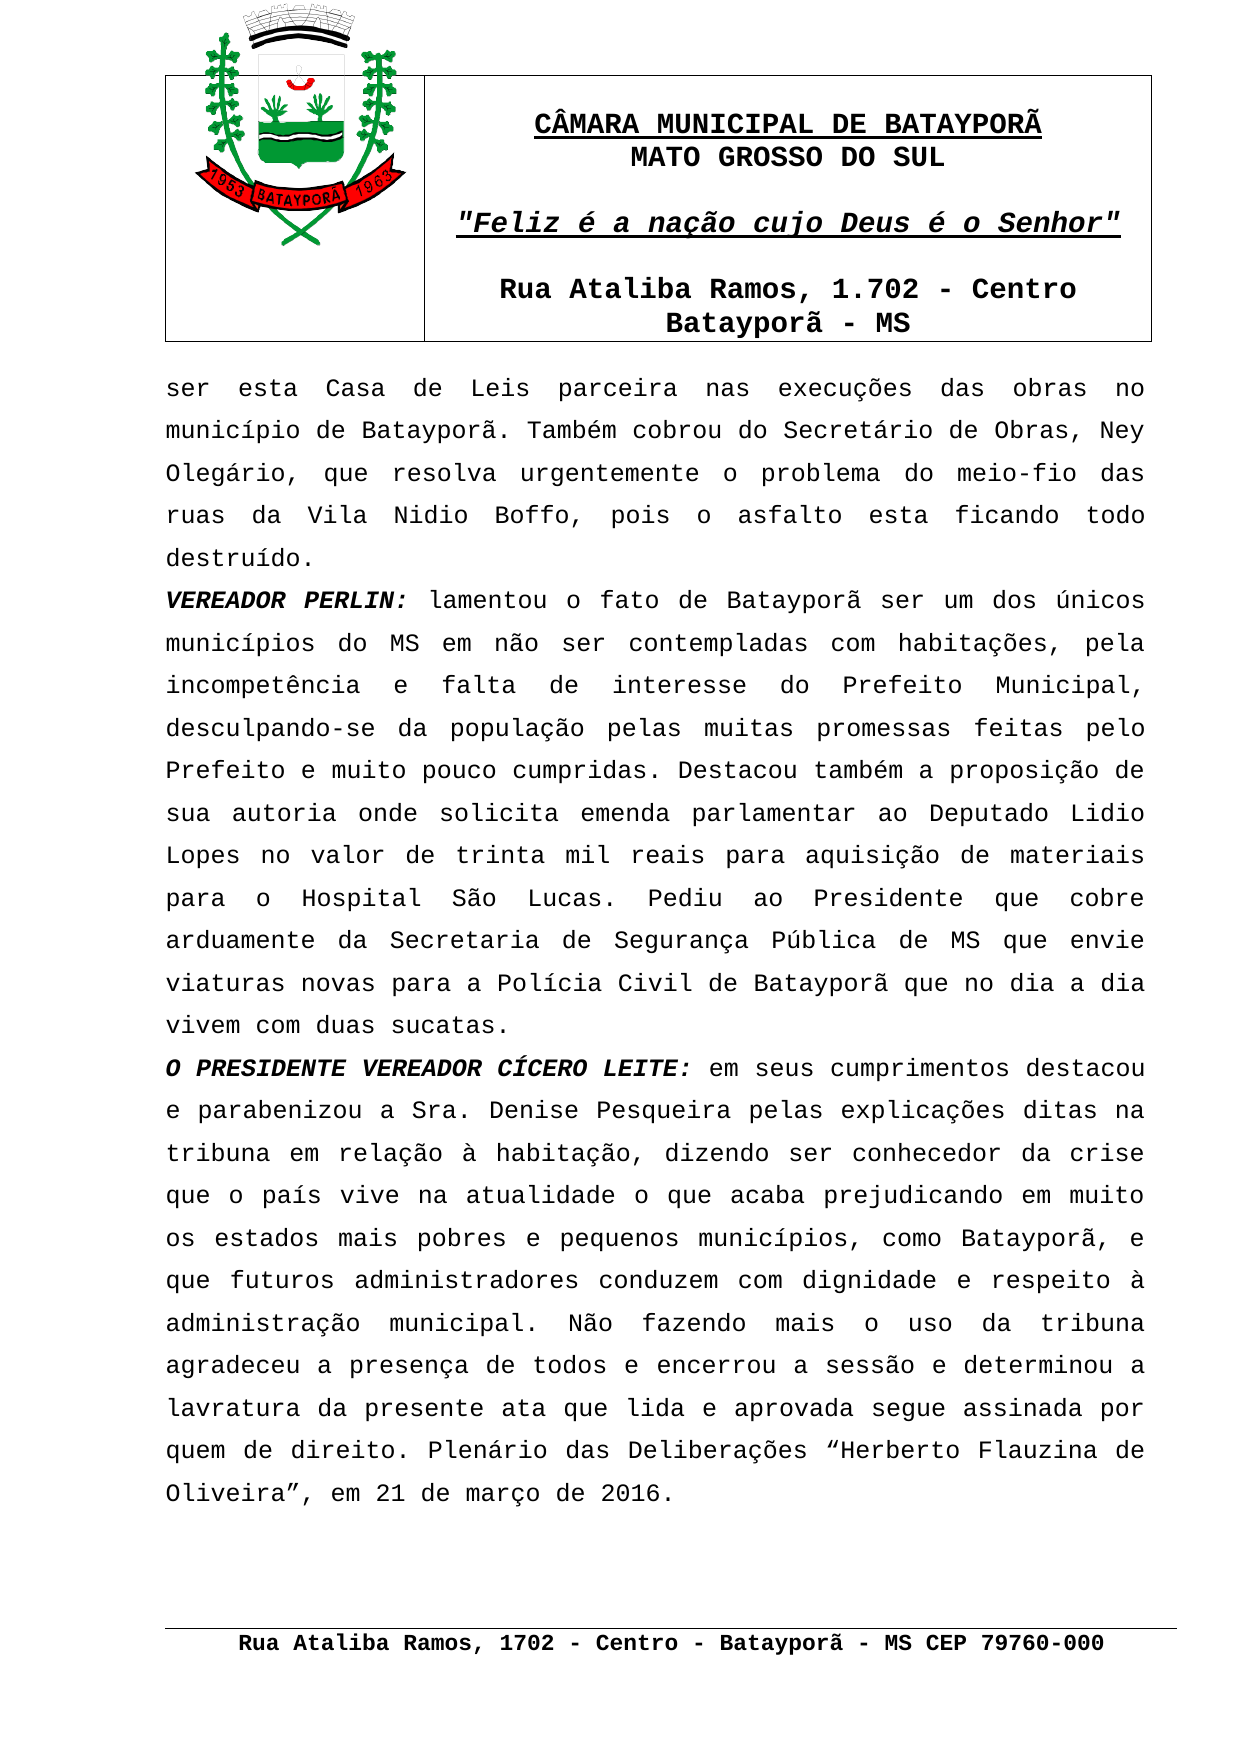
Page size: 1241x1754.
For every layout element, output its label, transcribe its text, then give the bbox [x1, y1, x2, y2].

text VEREADOR PERLIN: lamentou o fato de Batayporã ser um dos únicos municípios do MS em não ser contempladas com habitações, pela incompetência e falta de interesse do Prefeito Municipal, desculpando-se da população pelas muitas promessas feitas pelo Prefeito e muito pouco cumpridas. Destacou também a proposição de sua autoria onde solicita emenda parlamentar ao Deputado Lidio Lopes no valor de trinta mil reais para aquisição de materiais para o Hospital São Lucas. Pediu ao Presidente que cobre arduamente da Secretaria de Segurança Pública de MS que envie viaturas novas para a Polícia Civil de Batayporã que no dia a dia vivem com duas sucatas. [165, 588, 1146, 1041]
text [165, 375, 1146, 574]
text O PRESIDENTE VEREADOR CÍCERO LEITE: em seus cumprimentos destacou e parabenizou a Sra. Denise Pesqueira pelas explicações ditas na tribuna em relação à habitação, dizendo ser conhecedor da crise que o país vive na atualidade o que acaba prejudicando em muito os estados mais pobres e pequenos municípios, como Batayporã, e que futuros administradores conduzem com dignidade e respeito à administração municipal. Não fazendo mais o uso da tribuna agradeceu a presença de todos e encerrou a sessão e determinou a lavratura da presente ata que lida e aprovada segue assinada por quem de direito. Plenário das Deliberações “Herberto Flauzina de Oliveira”, em 21 de março de 2016. [165, 1055, 1146, 1509]
